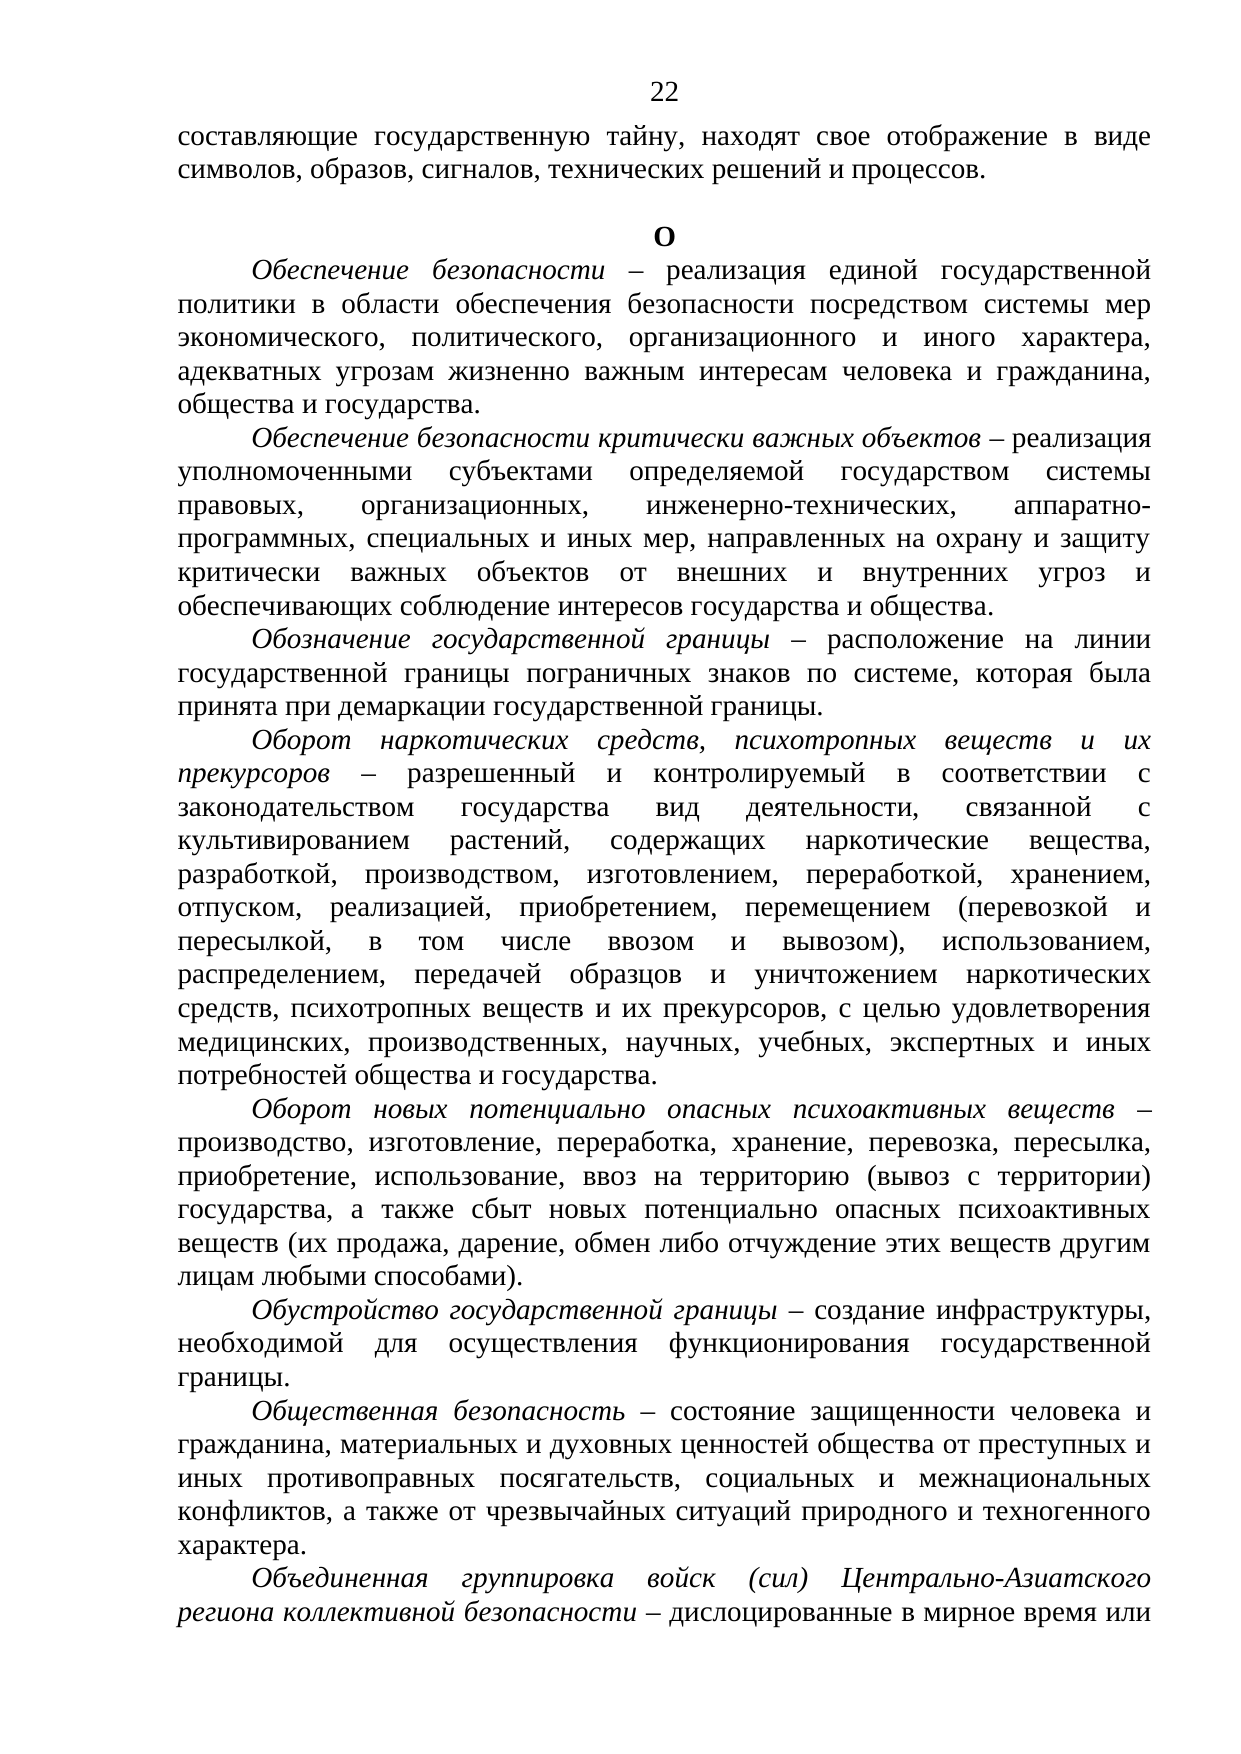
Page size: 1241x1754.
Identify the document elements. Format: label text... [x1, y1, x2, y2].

text Обеспечение безопасности критически важных объектов – реализация уполномоченными субъектами определяемой государством системы правовых, организационных, инженерно-технических, аппаратно-программных, специальных и иных мер, направленных на охрану и защиту критически важных объектов от внешних и внутренних угроз и обеспечивающих соблюдение интересов государства и общества. [177, 420, 1152, 621]
text Оборот наркотических средств, психотропных веществ и их прекурсоров – разрешенный и контролируемый в соответствии с законодательством государства вид деятельности, связанной с культивированием растений, содержащих наркотические вещества, разработкой, производством, изготовлением, переработкой, хранением, отпуском, реализацией, приобретением, перемещением (перевозкой и пересылкой, в том числе ввозом и вывозом), использованием, распределением, передачей образцов и уничтожением наркотических средств, психотропных веществ и их прекурсоров, с целью удовлетворения медицинских, производственных, научных, учебных, экспертных и иных потребностей общества и государства. [177, 722, 1152, 1091]
text Общественная безопасность – состояние защищенности человека и гражданина, материальных и духовных ценностей общества от преступных и иных противоправных посягательств, социальных и межнациональных конфликтов, а также от чрезвычайных ситуаций природного и техногенного характера. [177, 1393, 1152, 1560]
text Обустройство государственной границы – создание инфраструктуры, необходимой для осуществления функционирования государственной границы. [177, 1292, 1152, 1393]
text Обозначение государственной границы – расположение на линии государственной границы пограничных знаков по системе, которая была принята при демаркации государственной границы. [177, 621, 1152, 722]
text О [177, 219, 1152, 252]
text Обеспечение безопасности – реализация единой государственной политики в области обеспечения безопасности посредством системы мер экономического, политического, организационного и иного характера, адекватных угрозам жизненно важным интересам человека и гражданина, общества и государства. [177, 252, 1152, 420]
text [177, 118, 1152, 185]
text Оборот новых потенциально опасных психоактивных веществ – производство, изготовление, переработка, хранение, перевозка, пересылка, приобретение, использование, ввоз на территорию (вывоз с территории) государства, а также сбыт новых потенциально опасных психоактивных веществ (их продажа, дарение, обмен либо отчуждение этих веществ другим лицам любыми способами). [177, 1091, 1152, 1292]
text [177, 1560, 1152, 1627]
